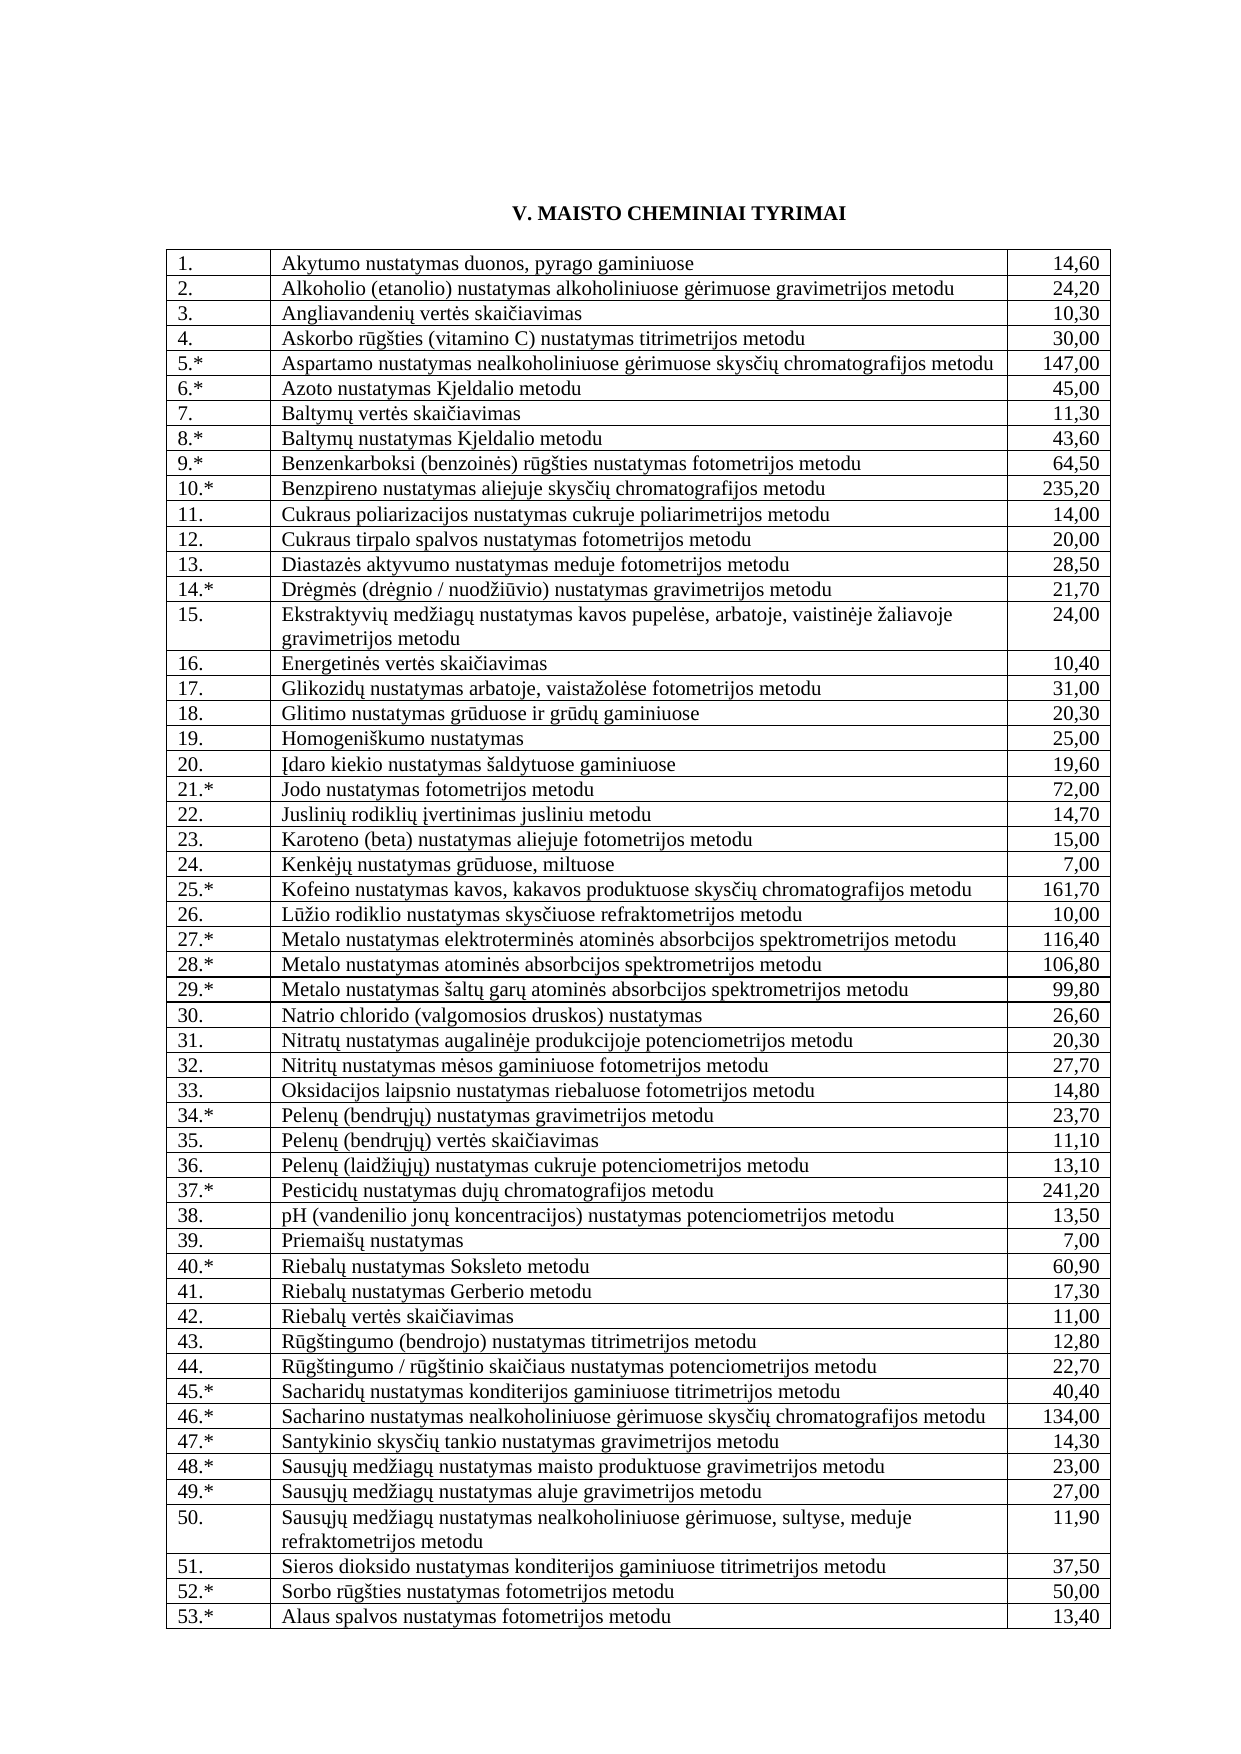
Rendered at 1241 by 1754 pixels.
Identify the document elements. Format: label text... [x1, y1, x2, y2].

table_cell 106,80 [1008, 952, 1110, 976]
table_cell 134,00 [1008, 1404, 1110, 1428]
table_cell 23,70 [1008, 1103, 1110, 1127]
table_cell Benzenkarboksi (benzoinės) rūgšties nustatymas fotometrijos metodu [271, 451, 1007, 475]
table_cell Kenkėjų nustatymas grūduose, miltuose [271, 852, 1007, 876]
table_cell Pelenų (laidžiųjų) nustatymas cukruje potenciometrijos metodu [271, 1153, 1007, 1177]
table_cell 99,80 [1008, 978, 1110, 1001]
table_cell Pelenų (bendrųjų) nustatymas gravimetrijos metodu [271, 1103, 1007, 1127]
table_cell 7,00 [1008, 1229, 1110, 1252]
table_cell 22. [167, 802, 270, 826]
table_cell 18. [167, 701, 270, 725]
table_cell Juslinių rodiklių įvertinimas jusliniu metodu [271, 802, 1007, 826]
table_cell 30. [167, 1003, 270, 1027]
table_cell 45.* [167, 1379, 270, 1403]
table_cell Homogeniškumo nustatymas [271, 726, 1007, 750]
table_cell 116,40 [1008, 927, 1110, 951]
table_cell 35. [167, 1128, 270, 1152]
table_cell Lūžio rodiklio nustatymas skysčiuose refraktometrijos metodu [271, 902, 1007, 926]
table_cell 40.* [167, 1254, 270, 1278]
table_cell 161,70 [1008, 877, 1110, 901]
table_cell 14,80 [1008, 1078, 1110, 1102]
table_cell Alaus spalvos nustatymas fotometrijos metodu [271, 1604, 1007, 1628]
table_cell Sacharidų nustatymas konditerijos gaminiuose titrimetrijos metodu [271, 1379, 1007, 1403]
table_cell 17. [167, 676, 270, 700]
table_cell 22,70 [1008, 1354, 1110, 1378]
table_cell 9.* [167, 451, 270, 475]
table_cell Sacharino nustatymas nealkoholiniuose gėrimuose skysčių chromatografijos metodu [271, 1404, 1007, 1428]
table_cell Natrio chlorido (valgomosios druskos) nustatymas [271, 1003, 1007, 1027]
table_cell 26. [167, 902, 270, 926]
table_cell 51. [167, 1554, 270, 1578]
table_cell Jodo nustatymas fotometrijos metodu [271, 777, 1007, 801]
table_cell 27,00 [1008, 1480, 1110, 1503]
table_cell 27,70 [1008, 1053, 1110, 1077]
table_cell Sieros dioksido nustatymas konditerijos gaminiuose titrimetrijos metodu [271, 1554, 1007, 1578]
table_cell 42. [167, 1304, 270, 1328]
table_cell 10.* [167, 476, 270, 500]
table_cell 24,00 [1008, 602, 1110, 650]
table_cell Metalo nustatymas atominės absorbcijos spektrometrijos metodu [271, 952, 1007, 976]
table_cell 12. [167, 527, 270, 551]
table_cell 16. [167, 651, 270, 675]
table_cell 11,10 [1008, 1128, 1110, 1152]
table_cell 53.* [167, 1604, 270, 1628]
table_header 1. [167, 250, 270, 274]
table_cell 50,00 [1008, 1579, 1110, 1603]
table_cell pH (vandenilio jonų koncentracijos) nustatymas potenciometrijos metodu [271, 1203, 1007, 1227]
table_cell 10,40 [1008, 651, 1110, 675]
table_cell Riebalų vertės skaičiavimas [271, 1304, 1007, 1328]
table_cell Metalo nustatymas šaltų garų atominės absorbcijos spektrometrijos metodu [271, 978, 1007, 1001]
table_cell Aspartamo nustatymas nealkoholiniuose gėrimuose skysčių chromatografijos metodu [271, 351, 1007, 375]
table_cell Sausųjų medžiagų nustatymas aluje gravimetrijos metodu [271, 1480, 1007, 1503]
table_cell 25,00 [1008, 726, 1110, 750]
table_cell 17,30 [1008, 1279, 1110, 1303]
table_cell Diastazės aktyvumo nustatymas meduje fotometrijos metodu [271, 552, 1007, 576]
table_cell 3. [167, 301, 270, 325]
table_cell 47.* [167, 1429, 270, 1453]
table_cell 13,50 [1008, 1203, 1110, 1227]
table_cell 34.* [167, 1103, 270, 1127]
table_cell 21.* [167, 777, 270, 801]
table_cell 14,00 [1008, 501, 1110, 526]
table_cell 38. [167, 1203, 270, 1227]
table_cell 12,80 [1008, 1329, 1110, 1353]
table_header Akytumo nustatymas duonos, pyrago gaminiuose [271, 250, 1007, 274]
table_cell Sorbo rūgšties nustatymas fotometrijos metodu [271, 1579, 1007, 1603]
table_cell Drėgmės (drėgnio / nuodžiūvio) nustatymas gravimetrijos metodu [271, 577, 1007, 601]
table_cell Oksidacijos laipsnio nustatymas riebaluose fotometrijos metodu [271, 1078, 1007, 1102]
table_cell Benzpireno nustatymas aliejuje skysčių chromatografijos metodu [271, 476, 1007, 500]
table_cell Energetinės vertės skaičiavimas [271, 651, 1007, 675]
text V. MAISTO CHEMINIAI TYRIMAI [177, 201, 1181, 225]
table_cell 37.* [167, 1178, 270, 1202]
table_cell 64,50 [1008, 451, 1110, 475]
table_cell Rūgštingumo / rūgštinio skaičiaus nustatymas potenciometrijos metodu [271, 1354, 1007, 1378]
table_cell 15. [167, 602, 270, 650]
table_cell 36. [167, 1153, 270, 1177]
table_cell 50. [167, 1505, 270, 1553]
table_cell Kofeino nustatymas kavos, kakavos produktuose skysčių chromatografijos metodu [271, 877, 1007, 901]
table_cell Rūgštingumo (bendrojo) nustatymas titrimetrijos metodu [271, 1329, 1007, 1353]
table_cell 43,60 [1008, 426, 1110, 450]
table_cell 43. [167, 1329, 270, 1353]
table_cell 49.* [167, 1480, 270, 1503]
table_cell 19,60 [1008, 751, 1110, 776]
table_cell 20,30 [1008, 1028, 1110, 1052]
table_cell 13. [167, 552, 270, 576]
table_cell Alkoholio (etanolio) nustatymas alkoholiniuose gėrimuose gravimetrijos metodu [271, 276, 1007, 299]
table_cell 7,00 [1008, 852, 1110, 876]
table_cell 31. [167, 1028, 270, 1052]
table_cell Glitimo nustatymas grūduose ir grūdų gaminiuose [271, 701, 1007, 725]
table_cell Priemaišų nustatymas [271, 1229, 1007, 1252]
table_cell 11,90 [1008, 1505, 1110, 1553]
table_cell 19. [167, 726, 270, 750]
table_cell 24. [167, 852, 270, 876]
table_cell Glikozidų nustatymas arbatoje, vaistažolėse fotometrijos metodu [271, 676, 1007, 700]
table_cell 28,50 [1008, 552, 1110, 576]
table_cell Nitratų nustatymas augalinėje produkcijoje potenciometrijos metodu [271, 1028, 1007, 1052]
table_cell Karoteno (beta) nustatymas aliejuje fotometrijos metodu [271, 827, 1007, 851]
table_cell 26,60 [1008, 1003, 1110, 1027]
table_cell 27.* [167, 927, 270, 951]
table_cell 32. [167, 1053, 270, 1077]
table_cell 60,90 [1008, 1254, 1110, 1278]
table_cell 147,00 [1008, 351, 1110, 375]
table_cell 10,30 [1008, 301, 1110, 325]
table_cell 24,20 [1008, 276, 1110, 299]
table_cell Cukraus poliarizacijos nustatymas cukruje poliarimetrijos metodu [271, 501, 1007, 526]
table_cell Angliavandenių vertės skaičiavimas [271, 301, 1007, 325]
table_cell 41. [167, 1279, 270, 1303]
table_cell Askorbo rūgšties (vitamino C) nustatymas titrimetrijos metodu [271, 326, 1007, 350]
table_cell 44. [167, 1354, 270, 1378]
table_cell Baltymų nustatymas Kjeldalio metodu [271, 426, 1007, 450]
table_cell 25.* [167, 877, 270, 901]
table_cell 23,00 [1008, 1454, 1110, 1478]
table_cell 11,00 [1008, 1304, 1110, 1328]
table_cell 23. [167, 827, 270, 851]
table_cell 45,00 [1008, 376, 1110, 400]
table_cell 28.* [167, 952, 270, 976]
table_cell 241,20 [1008, 1178, 1110, 1202]
table_cell 31,00 [1008, 676, 1110, 700]
table_cell 13,10 [1008, 1153, 1110, 1177]
table_cell Sausųjų medžiagų nustatymas maisto produktuose gravimetrijos metodu [271, 1454, 1007, 1478]
table_cell 14,70 [1008, 802, 1110, 826]
table_cell 14,30 [1008, 1429, 1110, 1453]
table_cell 2. [167, 276, 270, 299]
table_cell Santykinio skysčių tankio nustatymas gravimetrijos metodu [271, 1429, 1007, 1453]
table_cell Pelenų (bendrųjų) vertės skaičiavimas [271, 1128, 1007, 1152]
table_cell Įdaro kiekio nustatymas šaldytuose gaminiuose [271, 751, 1007, 776]
table_cell 37,50 [1008, 1554, 1110, 1578]
table_cell Cukraus tirpalo spalvos nustatymas fotometrijos metodu [271, 527, 1007, 551]
table_cell 33. [167, 1078, 270, 1102]
table_cell 15,00 [1008, 827, 1110, 851]
table_cell 30,00 [1008, 326, 1110, 350]
table_cell 20,30 [1008, 701, 1110, 725]
table_cell 4. [167, 326, 270, 350]
table_cell Riebalų nustatymas Soksleto metodu [271, 1254, 1007, 1278]
table_cell 6.* [167, 376, 270, 400]
table_cell Azoto nustatymas Kjeldalio metodu [271, 376, 1007, 400]
table_cell 235,20 [1008, 476, 1110, 500]
table_cell 7. [167, 401, 270, 425]
table_cell 10,00 [1008, 902, 1110, 926]
table_cell 40,40 [1008, 1379, 1110, 1403]
table_cell 46.* [167, 1404, 270, 1428]
table_cell Pesticidų nustatymas dujų chromatografijos metodu [271, 1178, 1007, 1202]
table_cell 39. [167, 1229, 270, 1252]
table_cell 14.* [167, 577, 270, 601]
table_cell 20. [167, 751, 270, 776]
table_cell Baltymų vertės skaičiavimas [271, 401, 1007, 425]
table_cell 5.* [167, 351, 270, 375]
table_cell Nitritų nustatymas mėsos gaminiuose fotometrijos metodu [271, 1053, 1007, 1077]
table_cell 8.* [167, 426, 270, 450]
table_cell Metalo nustatymas elektroterminės atominės absorbcijos spektrometrijos metodu [271, 927, 1007, 951]
table_cell 48.* [167, 1454, 270, 1478]
table_cell Sausųjų medžiagų nustatymas nealkoholiniuose gėrimuose, sultyse, meduje refraktometrijos metodu [271, 1505, 1007, 1553]
table_cell 20,00 [1008, 527, 1110, 551]
table_cell 11. [167, 501, 270, 526]
table_cell 52.* [167, 1579, 270, 1603]
table_cell 72,00 [1008, 777, 1110, 801]
table_cell Ekstraktyvių medžiagų nustatymas kavos pupelėse, arbatoje, vaistinėje žaliavoje gravimetrijos metodu [271, 602, 1007, 650]
table_cell 11,30 [1008, 401, 1110, 425]
table_header 14,60 [1008, 250, 1110, 274]
table_cell Riebalų nustatymas Gerberio metodu [271, 1279, 1007, 1303]
table_cell 21,70 [1008, 577, 1110, 601]
table_cell 13,40 [1008, 1604, 1110, 1628]
table_cell 29.* [167, 978, 270, 1001]
